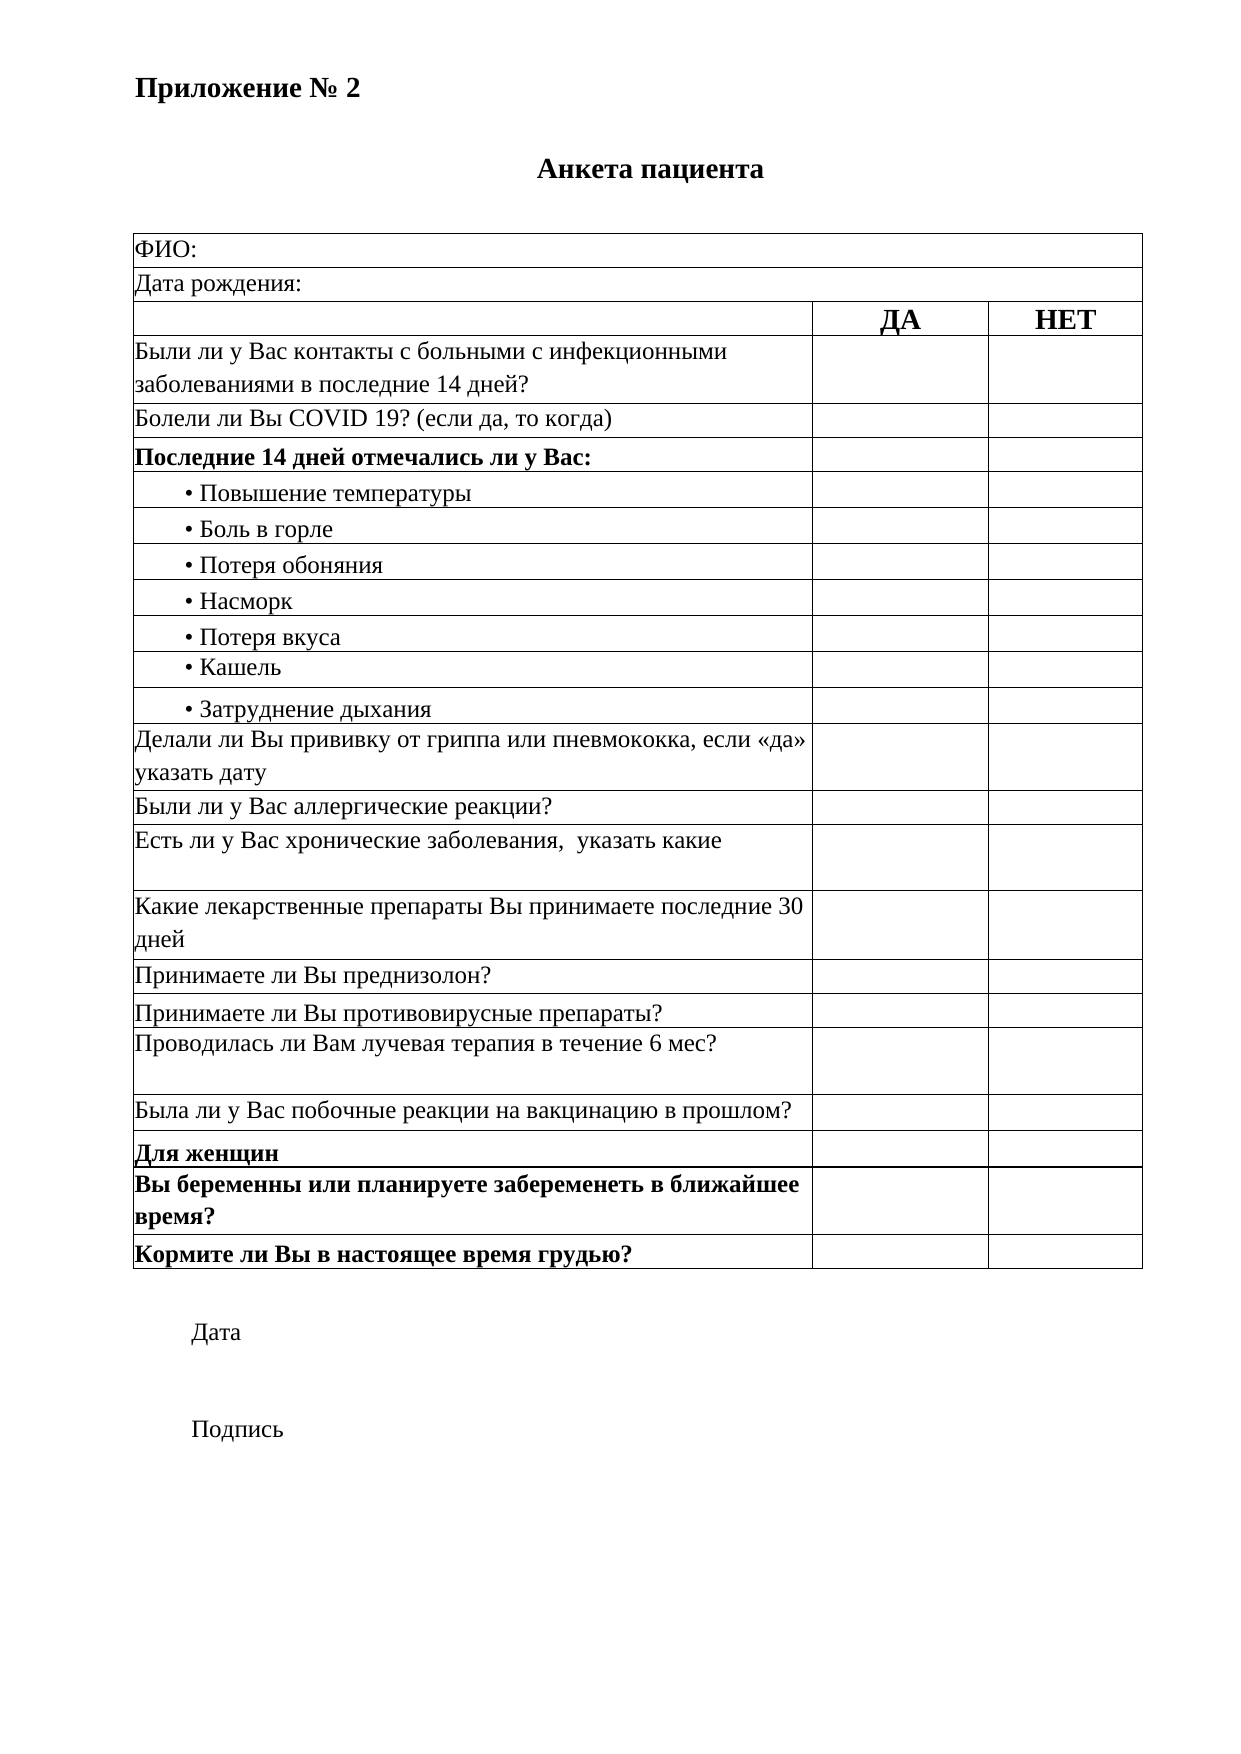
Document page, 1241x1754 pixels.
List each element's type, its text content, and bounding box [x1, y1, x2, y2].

table_cell Принимаете ли Вы противовирусные препараты? [134, 994, 812, 1027]
table_cell [813, 652, 988, 687]
table_cell [989, 652, 1142, 687]
table_cell [989, 438, 1142, 471]
table_cell [813, 580, 988, 615]
table_cell [989, 791, 1142, 824]
table_cell [813, 994, 988, 1027]
text Приложение № 2 [135, 70, 1166, 103]
table_cell [813, 438, 988, 471]
table_cell [989, 1028, 1142, 1094]
table_cell [813, 791, 988, 824]
table_cell • Кашель [134, 652, 812, 687]
table_cell ДА [813, 302, 988, 335]
table_cell • Боль в горле [134, 508, 812, 543]
table_cell [989, 580, 1142, 615]
table_cell [813, 1095, 988, 1130]
table_cell [813, 1131, 988, 1166]
table_cell • Повышение температуры [134, 472, 812, 507]
table_cell Вы беременны или планируете забеременеть в ближайшее время? [134, 1168, 812, 1233]
table_cell [989, 1131, 1142, 1166]
table_cell [989, 891, 1142, 959]
table_cell [989, 688, 1142, 723]
table_cell • Затруднение дыхания [134, 688, 812, 723]
table_cell [989, 960, 1142, 993]
table_cell [989, 994, 1142, 1027]
table_cell [813, 616, 988, 651]
table_cell Кормите ли Вы в настоящее время грудью? [134, 1235, 812, 1268]
table_cell [989, 724, 1142, 790]
table_cell [989, 508, 1142, 543]
table_cell Была ли у Вас побочные реакции на вакцинацию в прошлом? [134, 1095, 812, 1130]
table_cell [813, 688, 988, 723]
text Дата [135, 1317, 1166, 1345]
table_cell [989, 1095, 1142, 1130]
table_cell Последние 14 дней отмечались ли у Вас: [134, 438, 812, 471]
table_cell [813, 472, 988, 507]
table_cell • Насморк [134, 580, 812, 615]
table_cell [813, 825, 988, 890]
table_cell Дата рождения: [134, 268, 1142, 301]
table_cell НЕТ [989, 302, 1142, 335]
table_cell [813, 891, 988, 959]
table_cell [989, 616, 1142, 651]
table_cell [813, 1028, 988, 1094]
table_cell Есть ли у Вас хронические заболевания, указать какие [134, 825, 812, 890]
table_cell Болели ли Вы COVID 19? (если да, то когда) [134, 404, 812, 437]
table_cell Принимаете ли Вы преднизолон? [134, 960, 812, 993]
table_cell [813, 508, 988, 543]
table_cell [813, 724, 988, 790]
table_header ФИО: [134, 234, 1142, 267]
table_cell [813, 1168, 988, 1233]
table_cell [989, 825, 1142, 890]
table_cell [813, 1235, 988, 1268]
table_cell Были ли у Вас контакты с больными с инфекционными заболеваниями в последние 14 дней? [134, 336, 812, 402]
table_cell • Потеря вкуса [134, 616, 812, 651]
text Подпись [135, 1414, 1166, 1443]
table_cell [989, 404, 1142, 437]
table_cell Были ли у Вас аллергические реакции? [134, 791, 812, 824]
table_cell [989, 472, 1142, 507]
table_cell [813, 544, 988, 579]
table_cell [989, 544, 1142, 579]
table_cell [989, 1168, 1142, 1233]
text Анкета пациента [135, 151, 1166, 185]
table_cell [989, 336, 1142, 402]
table_cell [813, 960, 988, 993]
table_cell [989, 1235, 1142, 1268]
table_cell [813, 404, 988, 437]
table_cell [813, 336, 988, 402]
table_cell Делали ли Вы прививку от гриппа или пневмококка, если «да» указать дату [134, 724, 812, 790]
table_cell [134, 302, 812, 335]
table_cell Для женщин [134, 1131, 812, 1166]
table_cell • Потеря обоняния [134, 544, 812, 579]
table_cell Какие лекарственные препараты Вы принимаете последние 30 дней [134, 891, 812, 959]
table_cell Проводилась ли Вам лучевая терапия в течение 6 мес? [134, 1028, 812, 1094]
